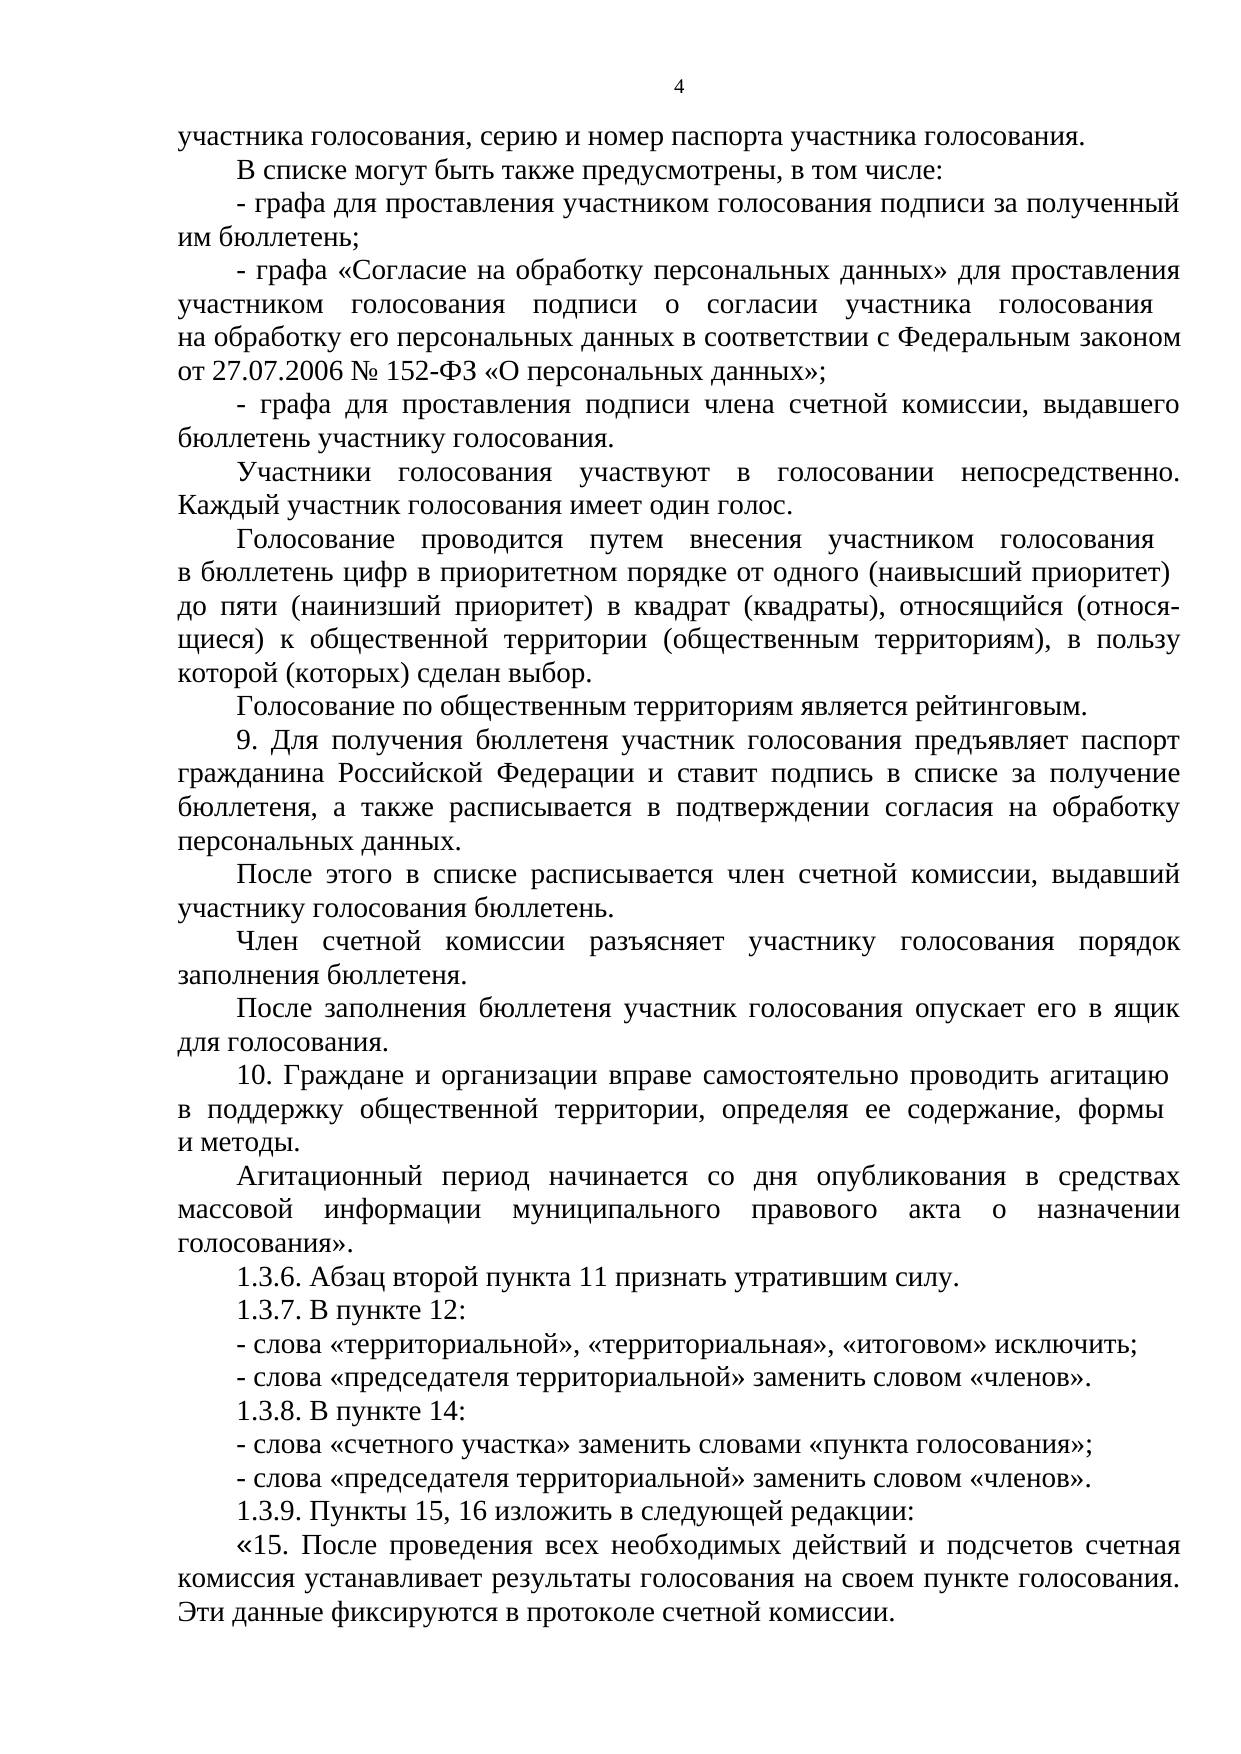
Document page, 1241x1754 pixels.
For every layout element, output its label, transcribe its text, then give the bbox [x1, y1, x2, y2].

text Участники голосования участвуют в голосовании непосредственно. Каждый участник голосования имеет один голос. [177, 454, 1181, 521]
text 1.3.9. Пункты 15, 16 изложить в следующей редакции: [177, 1493, 1181, 1527]
list - слова «территориальной», «территориальная», «итоговом» исключить; [177, 1326, 1181, 1359]
list - слова «председателя территориальной» заменить словом «членов». [177, 1460, 1181, 1493]
list - слова «председателя территориальной» заменить словом «членов». [177, 1359, 1181, 1393]
text 9. Для получения бюллетеня участник голосования предъявляет паспорт гражданина Российской Федерации и ставит подпись в списке за получение бюллетеня, а также расписывается в подтверждении согласия на обработку персональных данных. [177, 722, 1181, 856]
list 1.3.7. В пункте 12: [177, 1292, 1181, 1326]
text Голосование по общественным территориям является рейтинговым. [177, 688, 1181, 722]
text В списке могут быть также предусмотрены, в том числе: [177, 152, 1181, 185]
text - графа для проставления подписи члена счетной комиссии, выдавшего бюллетень участнику голосования. [177, 387, 1181, 454]
text Агитационный период начинается со дня опубликования в средствах массовой информации муниципального правового акта о назначении голосования». [177, 1158, 1181, 1259]
text - графа «Согласие на обработку персональных данных» для проставления участником голосования подписи о согласии участника голосования на обработку его персональных данных в соответствии с Федеральным законом от 27.07.2006 № 152-ФЗ «О персональных данных»; [177, 252, 1181, 387]
list - слова «счетного участка» заменить словами «пункта голосования»; [177, 1426, 1181, 1460]
text После этого в списке расписывается член счетной комиссии, выдавший участнику голосования бюллетень. [177, 856, 1181, 923]
text После заполнения бюллетеня участник голосования опускает его в ящик для голосования. [177, 990, 1181, 1057]
text Голосование проводится путем внесения участником голосования в бюллетень цифр в приоритетном порядке от одного (наивысший приоритет) до пяти (наинизший приоритет) в квадрат (квадраты), относящийся (относя- щиеся) к общественной территории (общественным территориям), в пользу которой (которых) сделан выбор. [177, 521, 1181, 688]
text 1.3.6. Абзац второй пункта 11 признать утратившим силу. [177, 1259, 1181, 1292]
text - графа для проставления участником голосования подписи за полученный им бюллетень; [177, 185, 1181, 252]
text «15. После проведения всех необходимых действий и подсчетов счетная комиссия устанавливает результаты голосования на своем пункте голосования. Эти данные фиксируются в протоколе счетной комиссии. [177, 1527, 1181, 1628]
text Член счетной комиссии разъясняет участнику голосования порядок заполнения бюллетеня. [177, 923, 1181, 990]
text 10. Граждане и организации вправе самостоятельно проводить агитацию в поддержку общественной территории, определяя ее содержание, формы и методы. [177, 1057, 1181, 1158]
list 1.3.8. В пункте 14: [177, 1393, 1181, 1426]
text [177, 118, 1181, 152]
